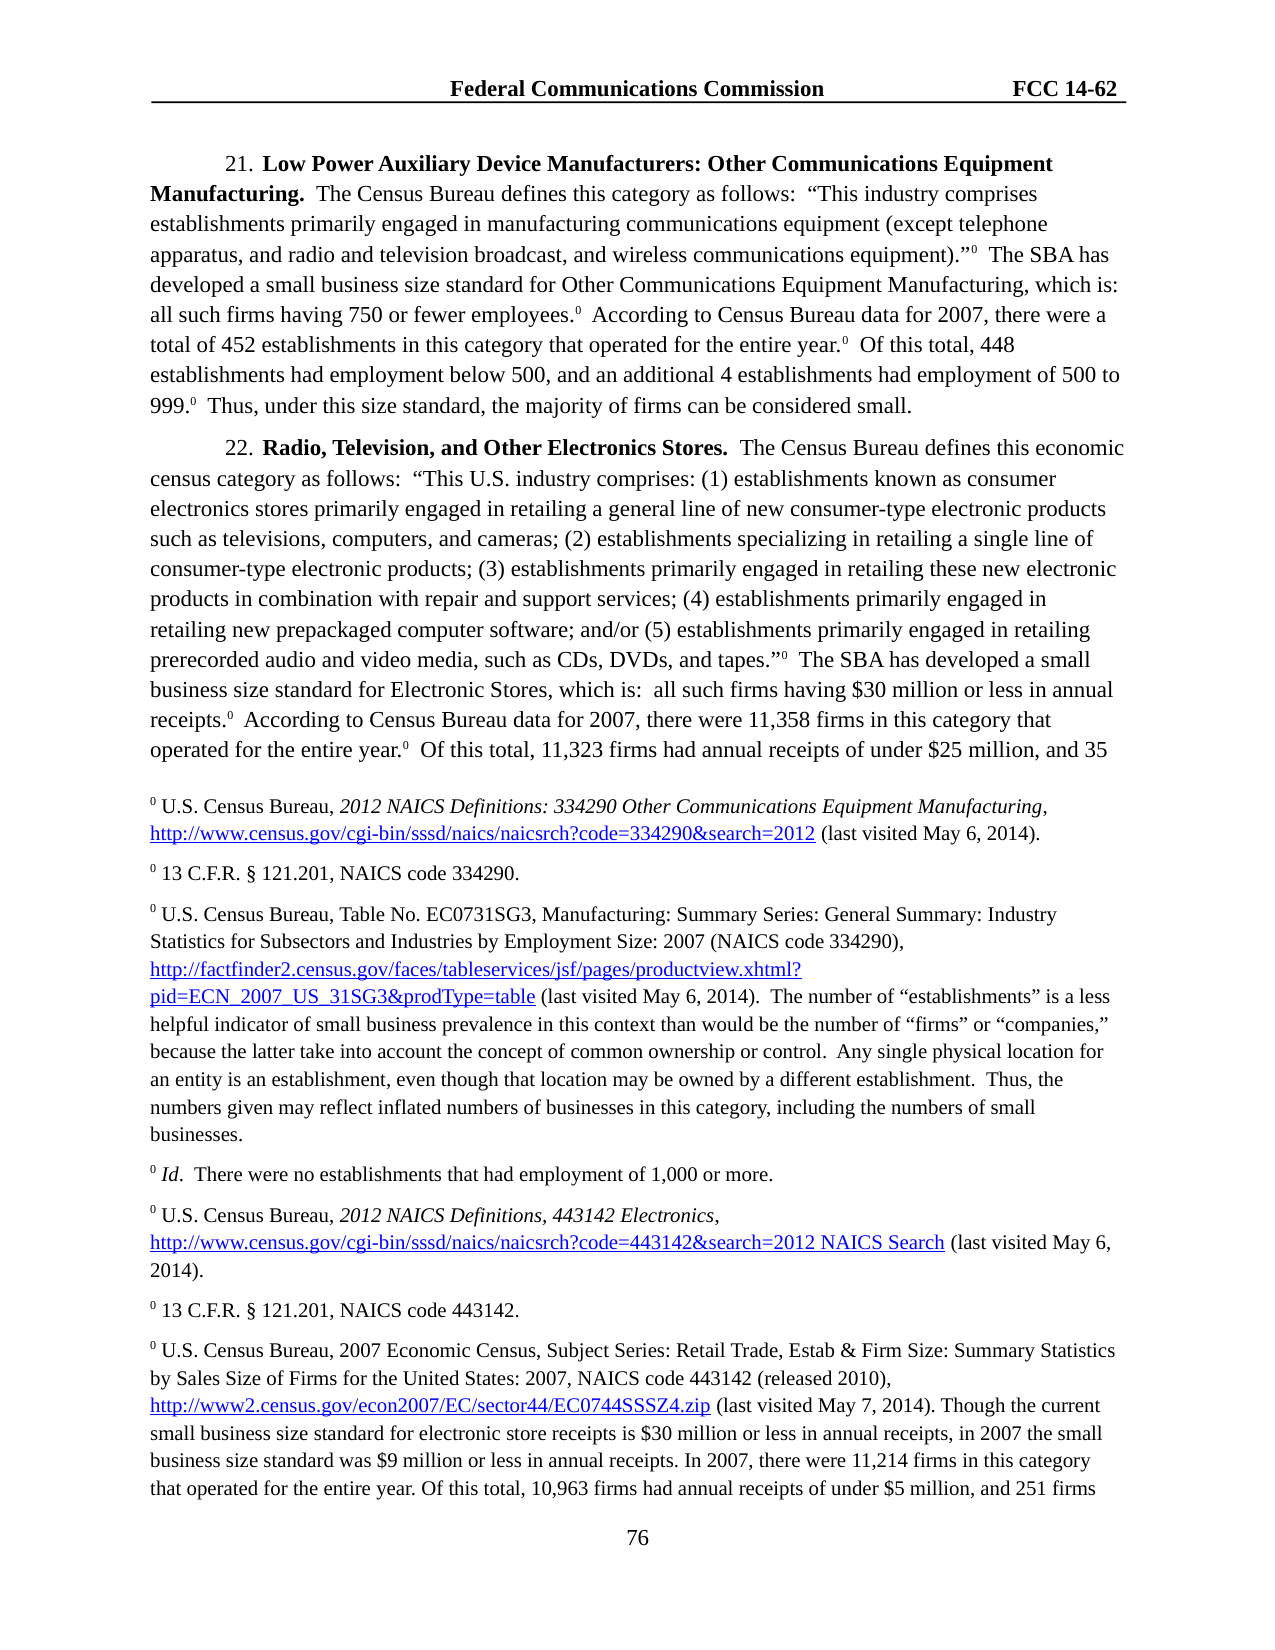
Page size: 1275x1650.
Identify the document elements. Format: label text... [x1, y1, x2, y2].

list Low Power Auxiliary Device Manufacturers: Other Communications Equipment Manufacturing. The Census Bureau defines this category as follows: “This industry comprises establishments primarily engaged in manufacturing communications equipment (except telephone apparatus, and radio and television broadcast, and wireless communications equipment).” The SBA has developed a small business size standard for Other Communications Equipment Manufacturing, which is: all such firms having 750 or fewer employees. According to Census Bureau data for 2007, there were a total of 452 establishments in this category that operated for the entire year. Of this total, 448 establishments had employment below 500, and an additional 4 establishments had employment of 500 to 999. Thus, under this size standard, the majority of firms can be considered small. [150, 150, 1125, 418]
list Radio, Television, and Other Electronics Stores. The Census Bureau defines this economic census category as follows: “This U.S. industry comprises: (1) establishments known as consumer electronics stores primarily engaged in retailing a general line of new consumer-type electronic products such as televisions, computers, and cameras; (2) establishments specializing in retailing a single line of consumer-type electronic products; (3) establishments primarily engaged in retailing these new electronic products in combination with repair and support services; (4) establishments primarily engaged in retailing new prepackaged computer software; and/or (5) establishments primarily engaged in retailing prerecorded audio and video media, such as CDs, DVDs, and tapes.” The SBA has developed a small business size standard for Electronic Stores, which is: all such firms having $30 million or less in annual receipts. According to Census Bureau data for 2007, there were 11,358 firms in this category that operated for the entire year. Of this total, 11,323 firms had annual receipts of under $25 million, and 35 firms had receipts of $25 million or more but less than $50 million. Thus, the majority of firms in this category can be considered small. [150, 434, 1125, 763]
